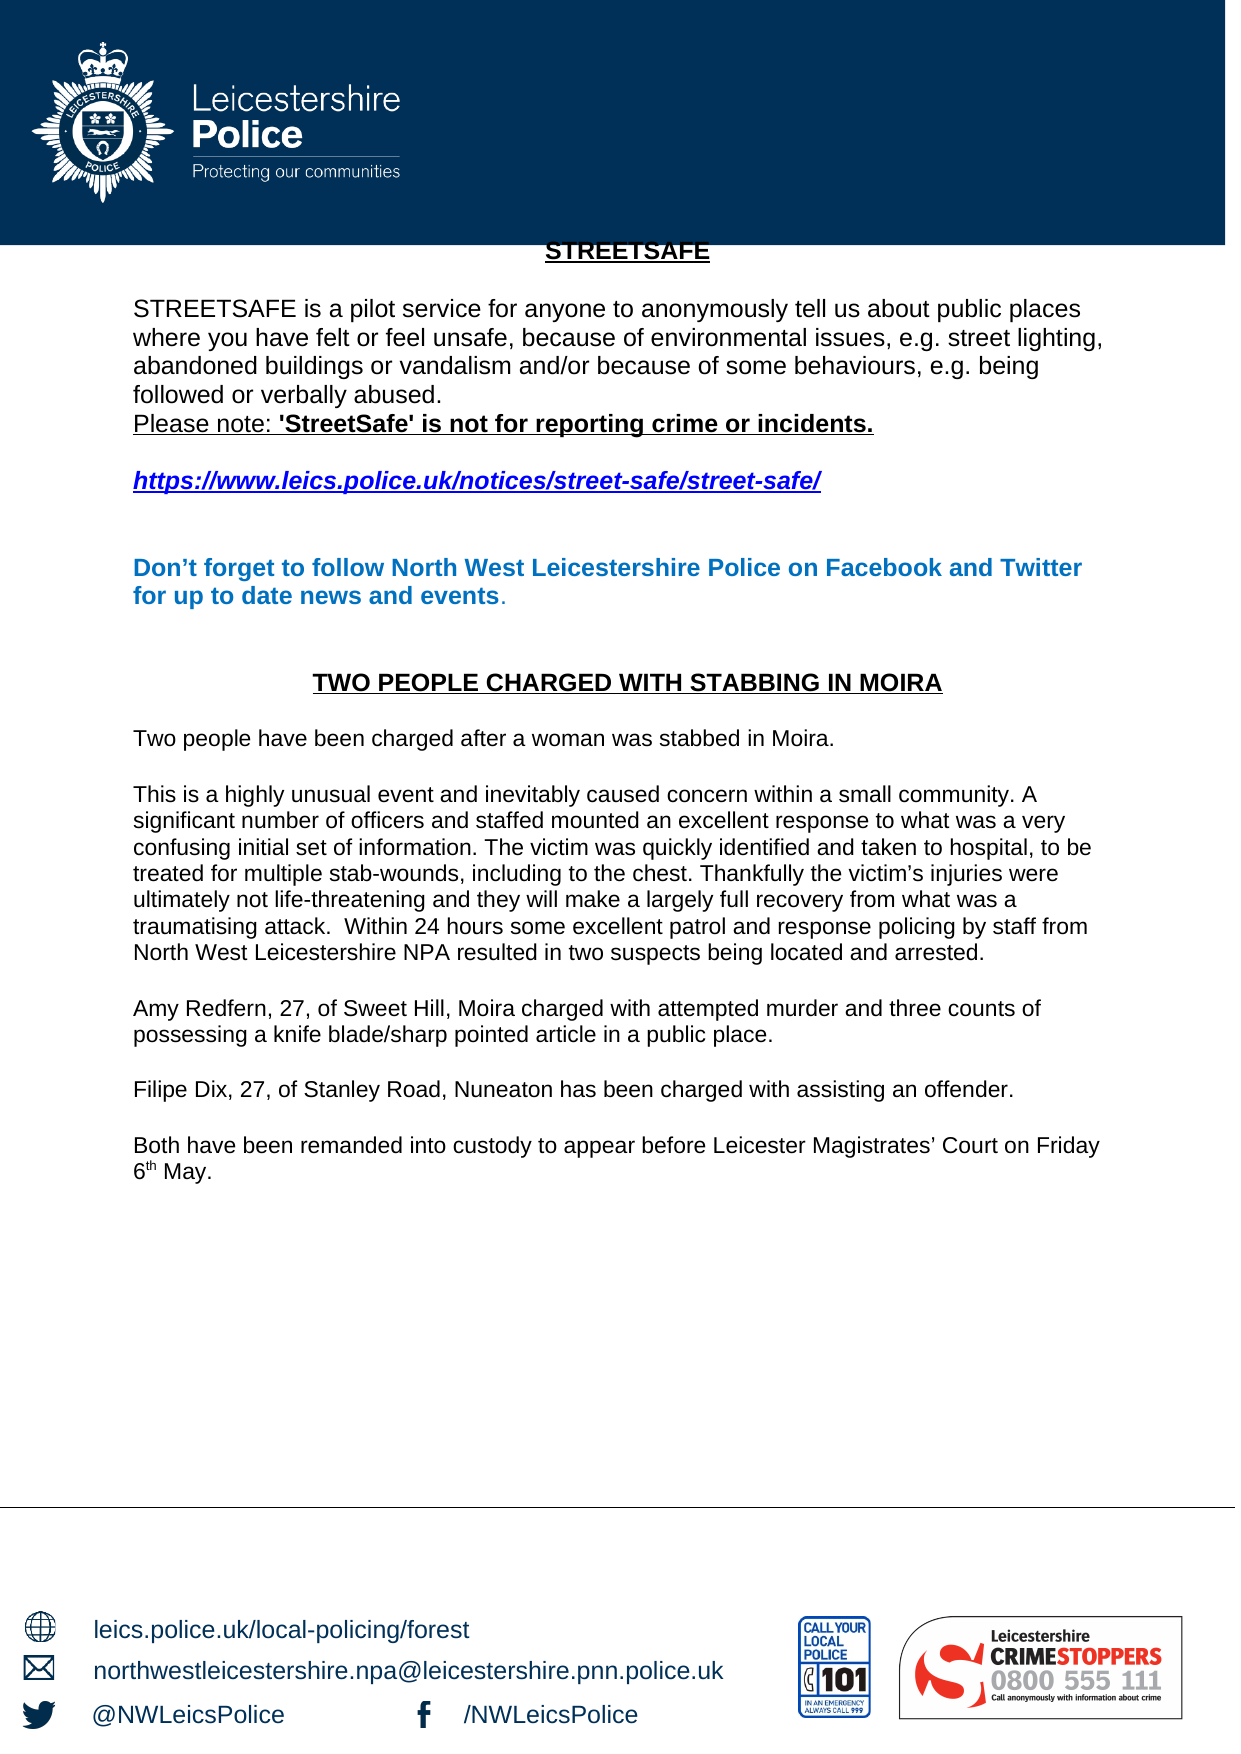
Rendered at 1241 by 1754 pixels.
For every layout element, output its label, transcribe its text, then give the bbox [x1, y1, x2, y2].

text Don’t forget to follow North West Leicestershire Police on Facebook and Twitter for up to date news and events. [133, 552, 1122, 610]
text This is a highly unusual event and inevitably caused concern within a small community. A significant number of officers and staffed mounted an excellent response to what was a very confusing initial set of information. The victim was quickly identified and taken to hospital, to be treated for multiple stab-wounds, including to the chest. Thankfully the victim’s injuries were ultimately not life-threatening and they will make a largely full recovery from what was a traumatising attack. Within 24 hours some excellent patrol and response policing by staff from North West Leicestershire NPA resulted in two suspects being located and arrested. [133, 781, 1122, 965]
text Two people have been charged after a woman was stabbed in Moira. [133, 725, 1122, 752]
picture [798, 1616, 871, 1718]
text https://www.leics.police.uk/notices/street-safe/street-safe/ [133, 466, 1122, 495]
text STREETSAFE [133, 236, 1122, 265]
picture [25, 1611, 56, 1642]
picture [896, 1613, 1187, 1723]
text Amy Redfern, 27, of Sweet Hill, Moira charged with attempted murder and three counts of possessing a knife blade/sharp pointed article in a public place. [133, 994, 1122, 1047]
picture [417, 1701, 431, 1728]
text Both have been remanded into custody to appear before Leicester Magistrates’ Court on Friday 6th May. [133, 1132, 1122, 1185]
picture [31, 42, 401, 203]
text Filipe Dix, 27, of Stanley Road, Nuneaton has been charged with assisting an offender. [133, 1076, 1122, 1103]
text TWO PEOPLE CHARGED WITH STABBING IN MOIRA [133, 667, 1122, 696]
picture [23, 1655, 55, 1680]
text STREETSAFE is a pilot service for anyone to anonymously tell us about public places where you have felt or feel unsafe, because of environmental issues, e.g. street lighting, abandoned buildings or vandalism and/or because of some behaviours, e.g. being followed or verbally abused. [133, 294, 1122, 409]
picture [22, 1701, 56, 1729]
text Please note: 'StreetSafe' is not for reporting crime or incidents. [133, 409, 1122, 437]
